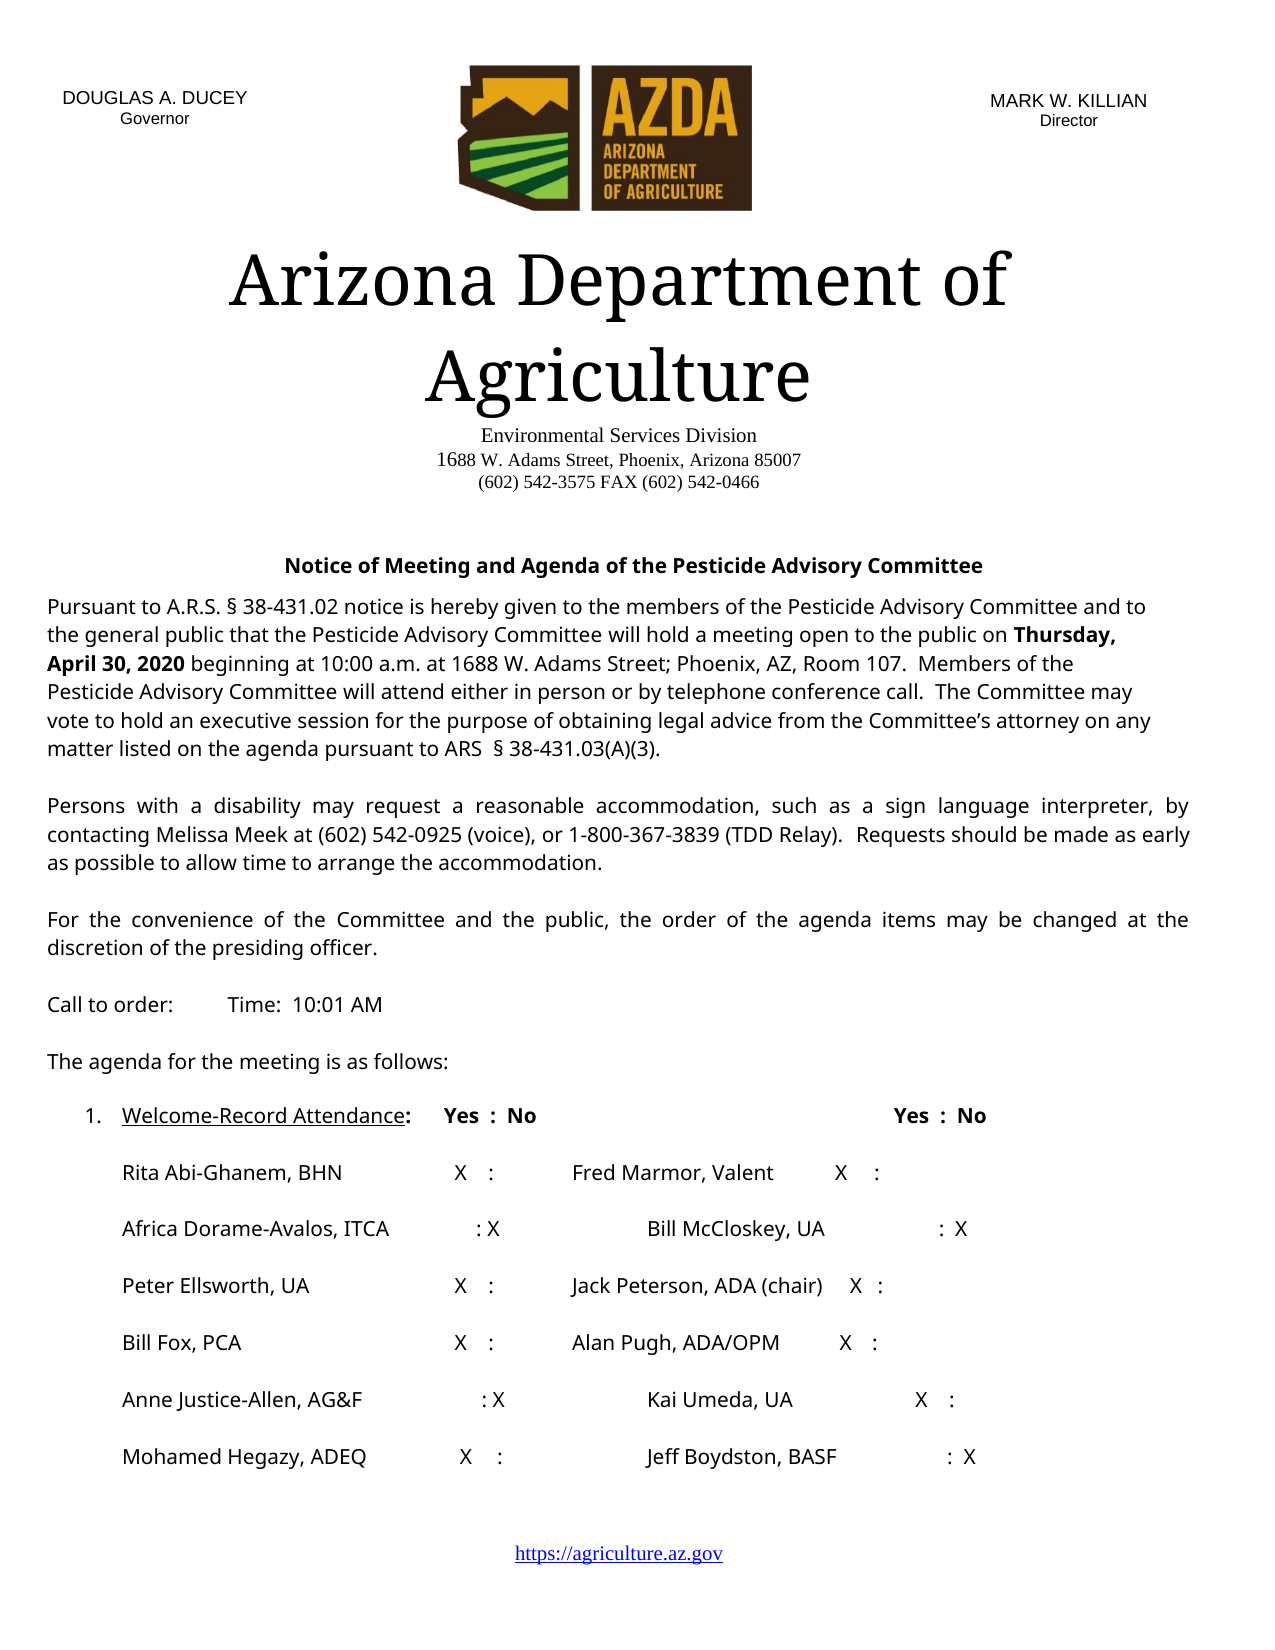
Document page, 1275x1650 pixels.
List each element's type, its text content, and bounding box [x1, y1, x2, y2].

list Rita Abi-Ghanem, BHN X : Fred Marmor, Valent X : [343, 1158, 1191, 1186]
list Bill Fox, PCA X : Alan Pugh, ADA/OPM X : [122, 1328, 1191, 1357]
text DOUGLAS A. DUCEY [47, 87, 262, 109]
text Call to order: Time: 10:01 AM [47, 990, 1191, 1019]
subtitle Arizona Department of Agriculture [47, 229, 1191, 422]
list Peter Ellsworth, UA X : Jack Peterson, ADA (chair) X : [122, 1271, 1191, 1300]
list Anne Justice-Allen, AG&F : X Kai Umeda, UA X : [122, 1385, 1191, 1414]
text Governor [47, 109, 262, 128]
text For the convenience of the Committee and the public, the order of the agenda items may be changed at the discretion of the presiding officer. [47, 905, 1191, 962]
text Notice of Meeting and Agenda of the Pesticide Advisory Committee [122, 551, 1146, 580]
list Welcome-Record Attendance: Yes : No Yes : No [84, 1101, 1191, 1129]
list Africa Dorame-Avalos, ITCA : X Bill McCloskey, UA : X [122, 1214, 1191, 1243]
text The agenda for the meeting is as follows: [47, 1047, 1191, 1076]
text Pursuant to A.R.S. § 38-431.02 notice is hereby given to the members of the Pesticide Advisory Committee and to the general public that the Pesticide Advisory Committee will hold a meeting open to the public on Thursday, April 30, 2020 beginning at 10:00 a.m. at 1688 W. Adams Street; Phoenix, AZ, Room 107. Members of the Pesticide Advisory Committee will attend either in person or by telephone conference call. The Committee may vote to hold an executive session for the purpose of obtaining legal advice from the Committee’s attorney on any matter listed on the agenda pursuant to ARS § 38-431.03(A)(3). [47, 592, 1161, 763]
picture [457, 65, 752, 211]
text Environmental Services Division [47, 422, 1191, 447]
text Persons with a disability may request a reasonable accommodation, such as a sign language interpreter, by contacting Melissa Meek at (602) 542-0925 (voice), or 1-800-367-3839 (TDD Relay). Requests should be made as early as possible to allow time to arrange the accommodation. [47, 791, 1191, 877]
text (602) 542-3575 FAX (602) 542-0466 [47, 471, 1191, 492]
text MARK W. KILLIAN [947, 90, 1191, 111]
text Director [947, 111, 1191, 130]
list Mohamed Hegazy, ADEQ X : Jeff Boydston, BASF : X [122, 1442, 1191, 1471]
